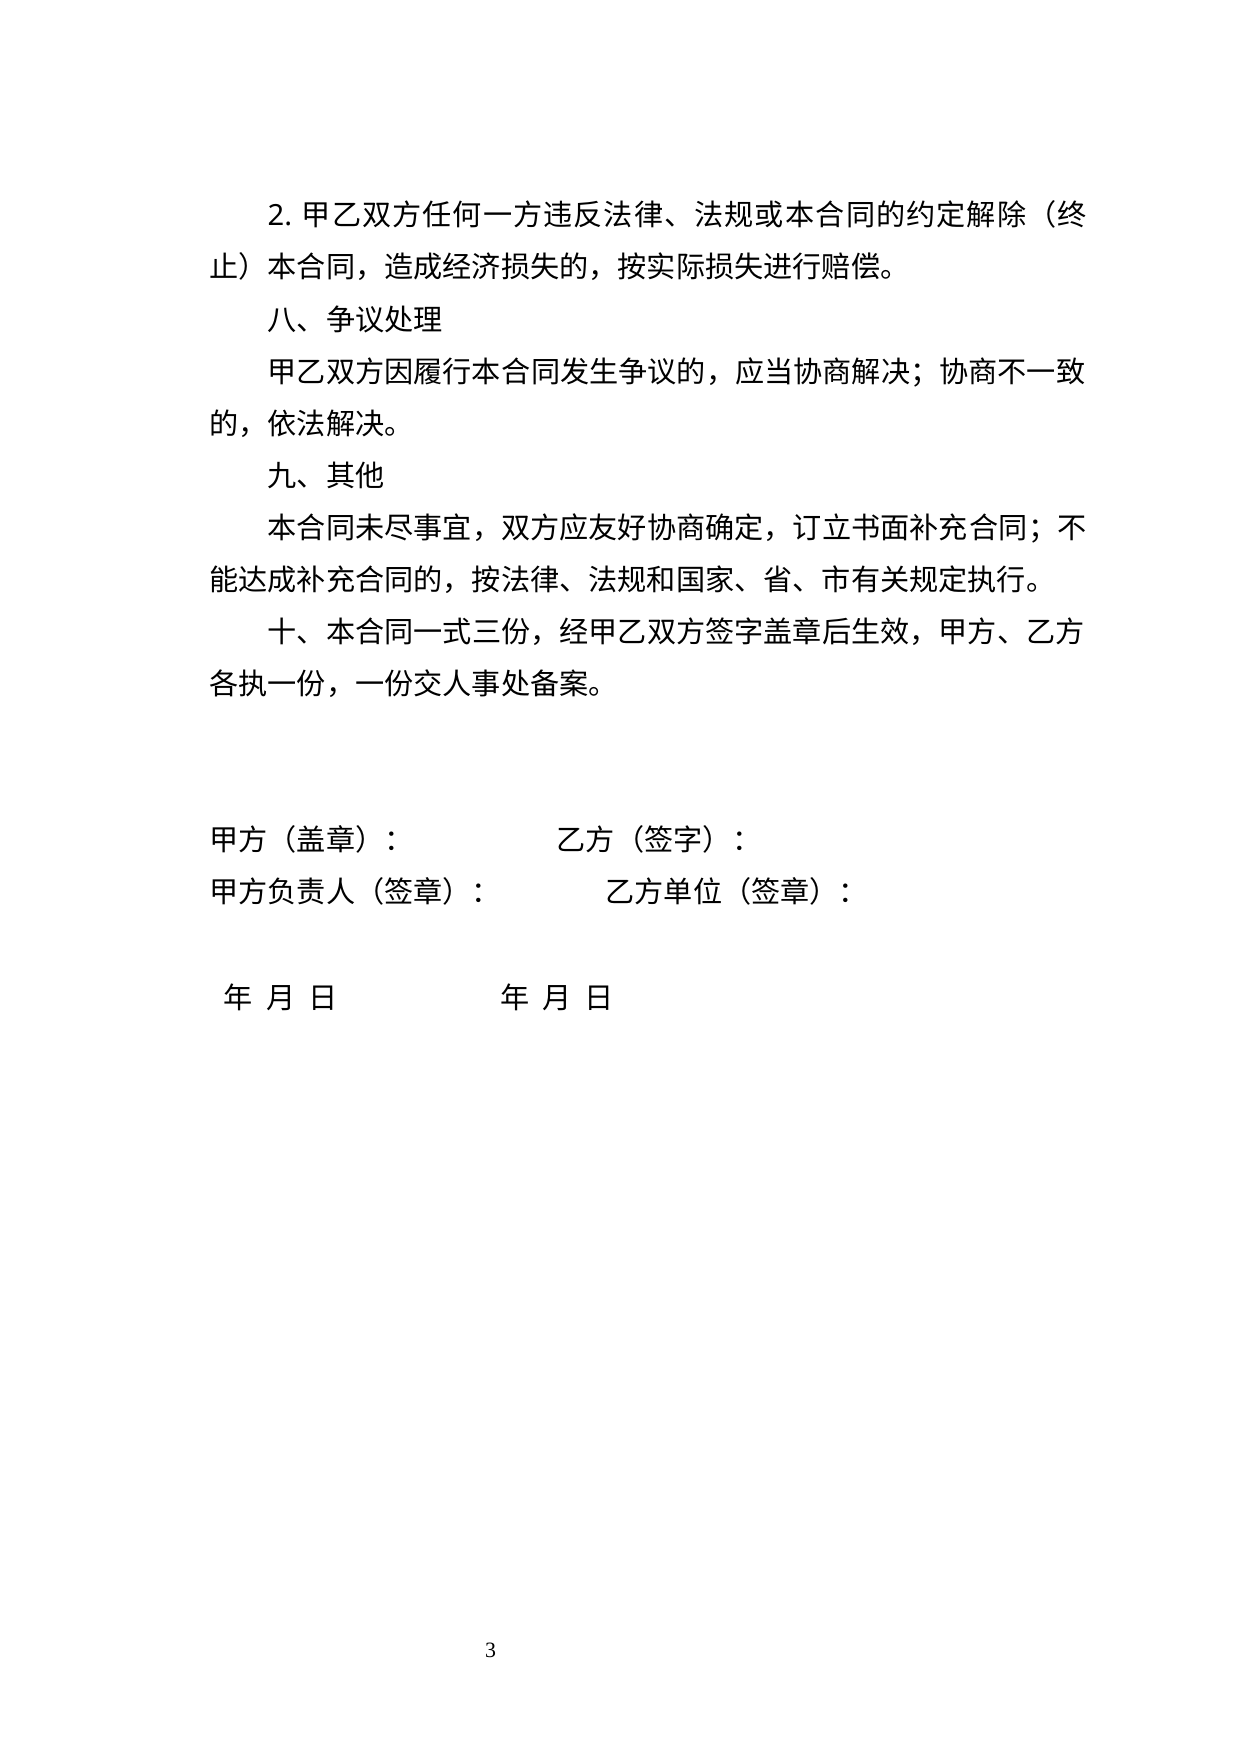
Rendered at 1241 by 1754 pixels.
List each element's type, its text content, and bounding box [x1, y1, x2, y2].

text 2. 甲乙双方任何一方违反法律、法规或本合同的约定解除（终止）本合同，造成经济损失的，按实际损失进行赔偿。 [209, 184, 1087, 288]
text 甲方负责人（签章）： 乙方单位（签章）： [209, 861, 1087, 913]
text 九、其他 [209, 444, 1087, 497]
text 甲方（盖章）： 乙方（签字）： [209, 809, 1087, 861]
text 年 月 日 年 月 日 [209, 967, 1087, 1019]
text 八、争议处理 [209, 288, 1087, 340]
text 甲乙双方因履行本合同发生争议的，应当协商解决；协商不一致的，依法解决。 [209, 340, 1087, 444]
text 十、本合同一式三份，经甲乙双方签字盖章后生效，甲方、乙方各执一份，一份交人事处备案。 [209, 601, 1087, 705]
text 本合同未尽事宜，双方应友好协商确定，订立书面补充合同；不能达成补充合同的，按法律、法规和国家、省、市有关规定执行。 [209, 497, 1087, 601]
